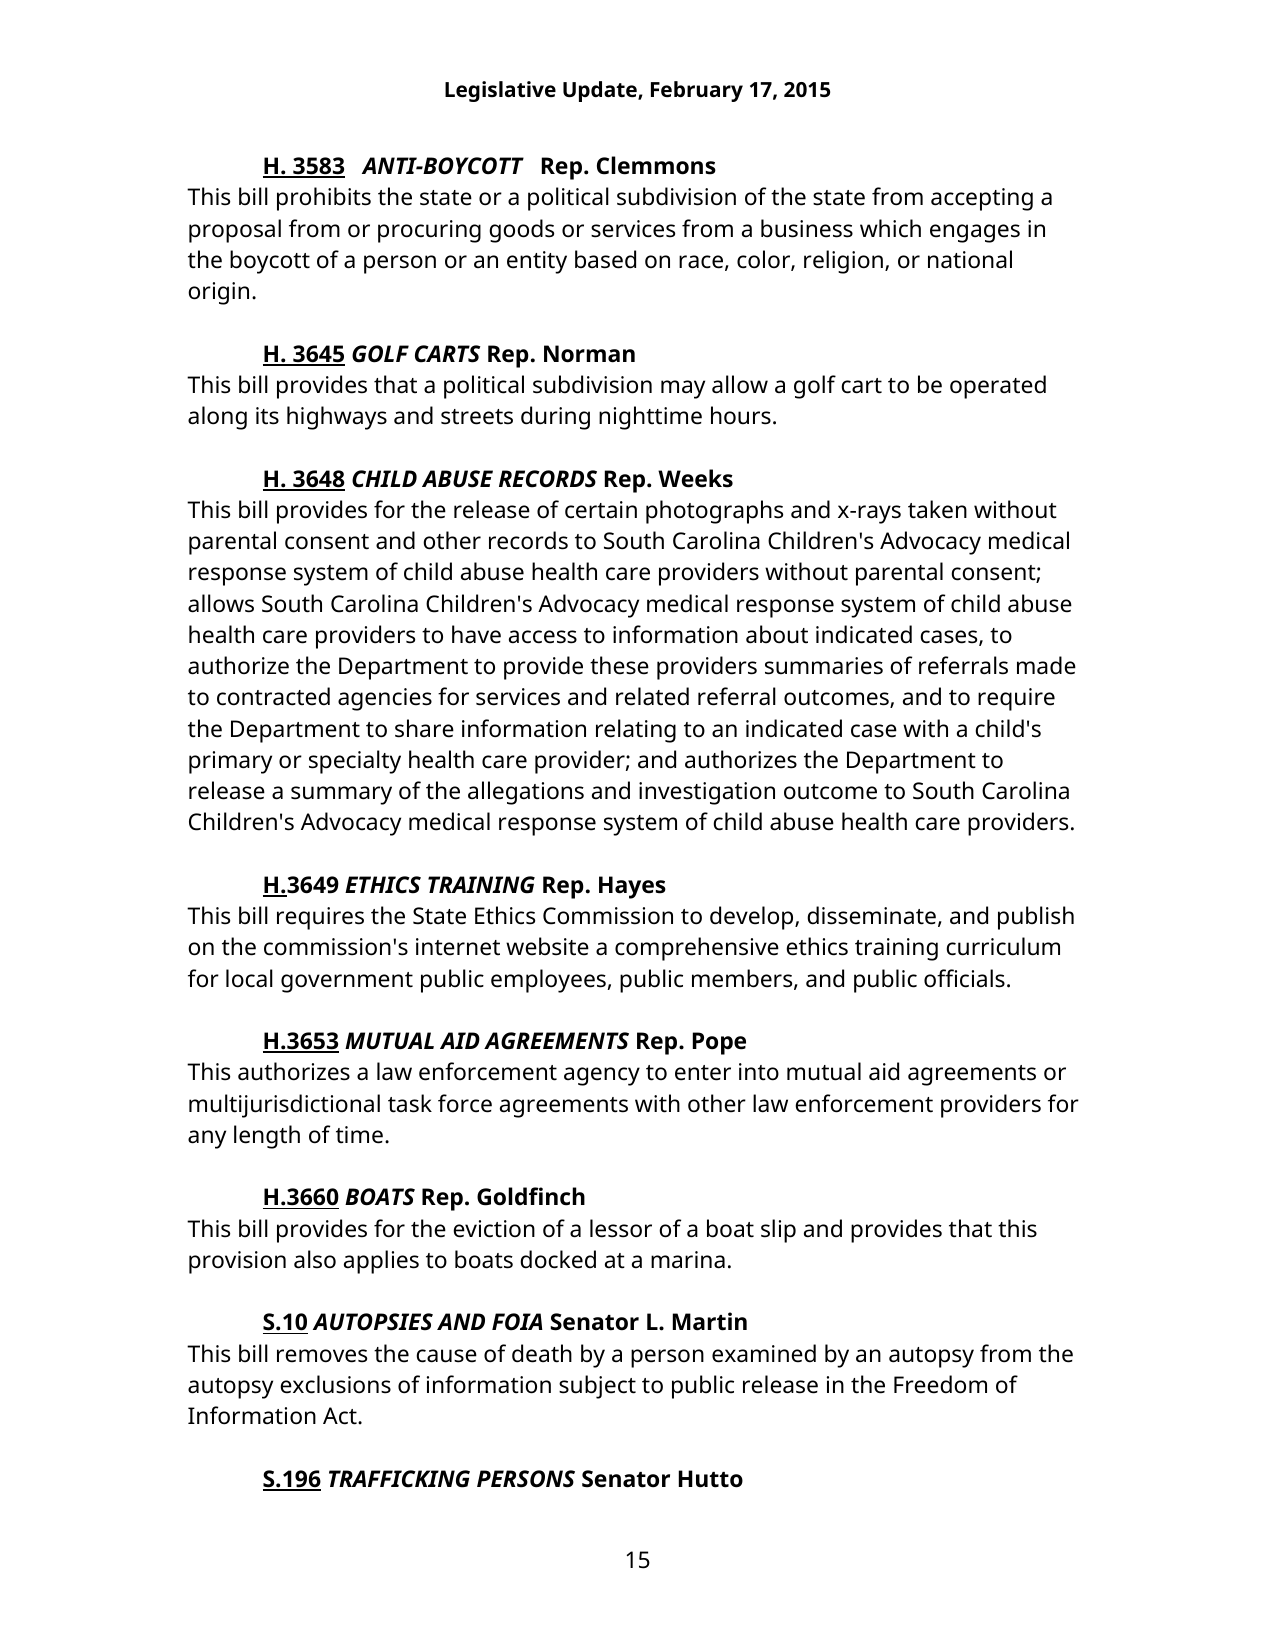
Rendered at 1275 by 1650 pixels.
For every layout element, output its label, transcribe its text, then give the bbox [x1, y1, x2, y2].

text H.3653 MUTUAL AID AGREEMENTS Rep. Pope [187, 1025, 1087, 1056]
text H. 3645 GOLF CARTS Rep. Norman [187, 337, 1087, 369]
text This bill provides that a political subdivision may allow a golf cart to be operated along its highways and streets during nighttime hours. [187, 369, 1087, 462]
text H.3649 ETHICS TRAINING Rep. Hayes [187, 869, 1087, 900]
text This bill requires the State Ethics Commission to develop, disseminate, and publish on the commission's internet website a comprehensive ethics training curriculum for local government public employees, public members, and public officials. [187, 900, 1087, 1025]
text H.3660 BOATS Rep. Goldfinch [187, 1181, 1087, 1212]
text S.196 TRAFFICKING PERSONS Senator Hutto [187, 1462, 1087, 1494]
text This bill removes the cause of death by a person examined by an autopsy from the autopsy exclusions of information subject to public release in the Freedom of Information Act. [187, 1337, 1087, 1431]
text H. 3583 ANTI-BOYCOTT Rep. Clemmons [187, 150, 1087, 181]
text This bill provides for the release of certain photographs and x-rays taken without parental consent and other records to South Carolina Children's Advocacy medical response system of child abuse health care providers without parental consent; allows South Carolina Children's Advocacy medical response system of child abuse health care providers to have access to information about indicated cases, to authorize the Department to provide these providers summaries of referrals made to contracted agencies for services and related referral outcomes, and to require the Department to share information relating to an indicated case with a child's primary or specialty health care provider; and authorizes the Department to release a summary of the allegations and investigation outcome to South Carolina Children's Advocacy medical response system of child abuse health care providers. [187, 494, 1087, 869]
text This bill provides for the eviction of a lessor of a boat slip and provides that this provision also applies to boats docked at a marina. [187, 1212, 1087, 1275]
text This bill prohibits the state or a political subdivision of the state from accepting a proposal from or procuring goods or services from a business which engages in the boycott of a person or an entity based on race, color, religion, or national origin. [187, 181, 1087, 337]
text This authorizes a law enforcement agency to enter into mutual aid agreements or multijurisdictional task force agreements with other law enforcement providers for any length of time. [187, 1056, 1087, 1150]
text H. 3648 CHILD ABUSE RECORDS Rep. Weeks [187, 462, 1087, 494]
text S.10 AUTOPSIES AND FOIA Senator L. Martin [187, 1275, 1087, 1337]
